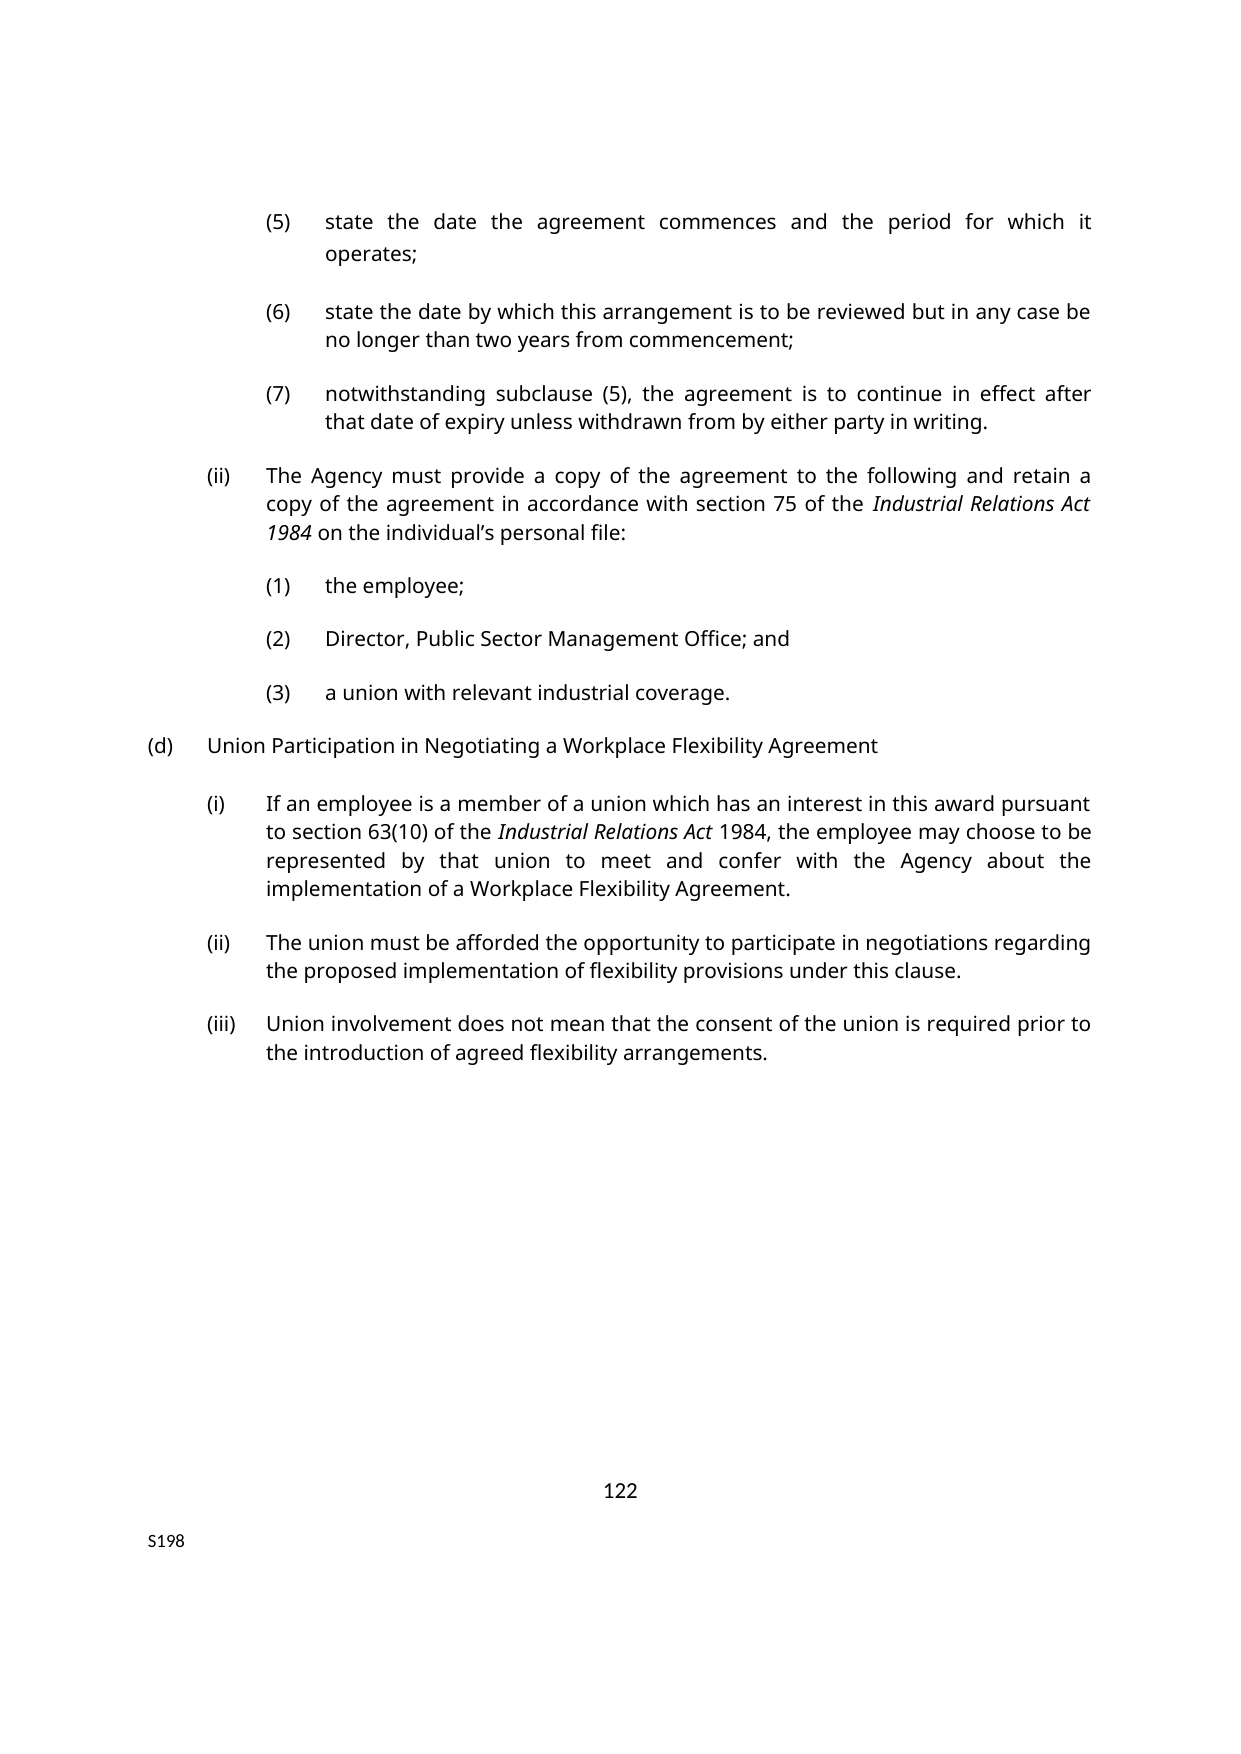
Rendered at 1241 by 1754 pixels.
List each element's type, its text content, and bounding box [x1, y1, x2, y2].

text (6) state the date by which this arrangement is to be reviewed but in any case be no longer than two years from commencement; [266, 297, 1092, 354]
text (2) Director, Public Sector Management Office; and [266, 624, 1092, 653]
text (5) state the date the agreement commences and the period for which it operates; [266, 207, 1092, 268]
text (3) a union with relevant industrial coverage. [266, 678, 1092, 706]
text (1) the employee; [266, 571, 1092, 599]
text (d) Union Participation in Negotiating a Workplace Flexibility Agreement [148, 731, 1092, 760]
text (ii) The union must be afforded the opportunity to participate in negotiations regarding the proposed implementation of flexibility provisions under this clause. [207, 928, 1092, 984]
text (i) If an employee is a member of a union which has an interest in this award pursuant to section 63(10) of the Industrial Relations Act 1984, the employee may choose to be represented by that union to meet and confer with the Agency about the implementation of a Workplace Flexibility Agreement. [207, 789, 1092, 903]
text (iii) Union involvement does not mean that the consent of the union is required prior to the introduction of agreed flexibility arrangements. [207, 1009, 1092, 1066]
text (7) notwithstanding subclause (5), the agreement is to continue in effect after that date of expiry unless withdrawn from by either party in writing. [266, 379, 1092, 436]
text (ii) The Agency must provide a copy of the agreement to the following and retain a copy of the agreement in accordance with section 75 of the Industrial Relations Act 1984 on the individual’s personal file: [207, 461, 1092, 546]
